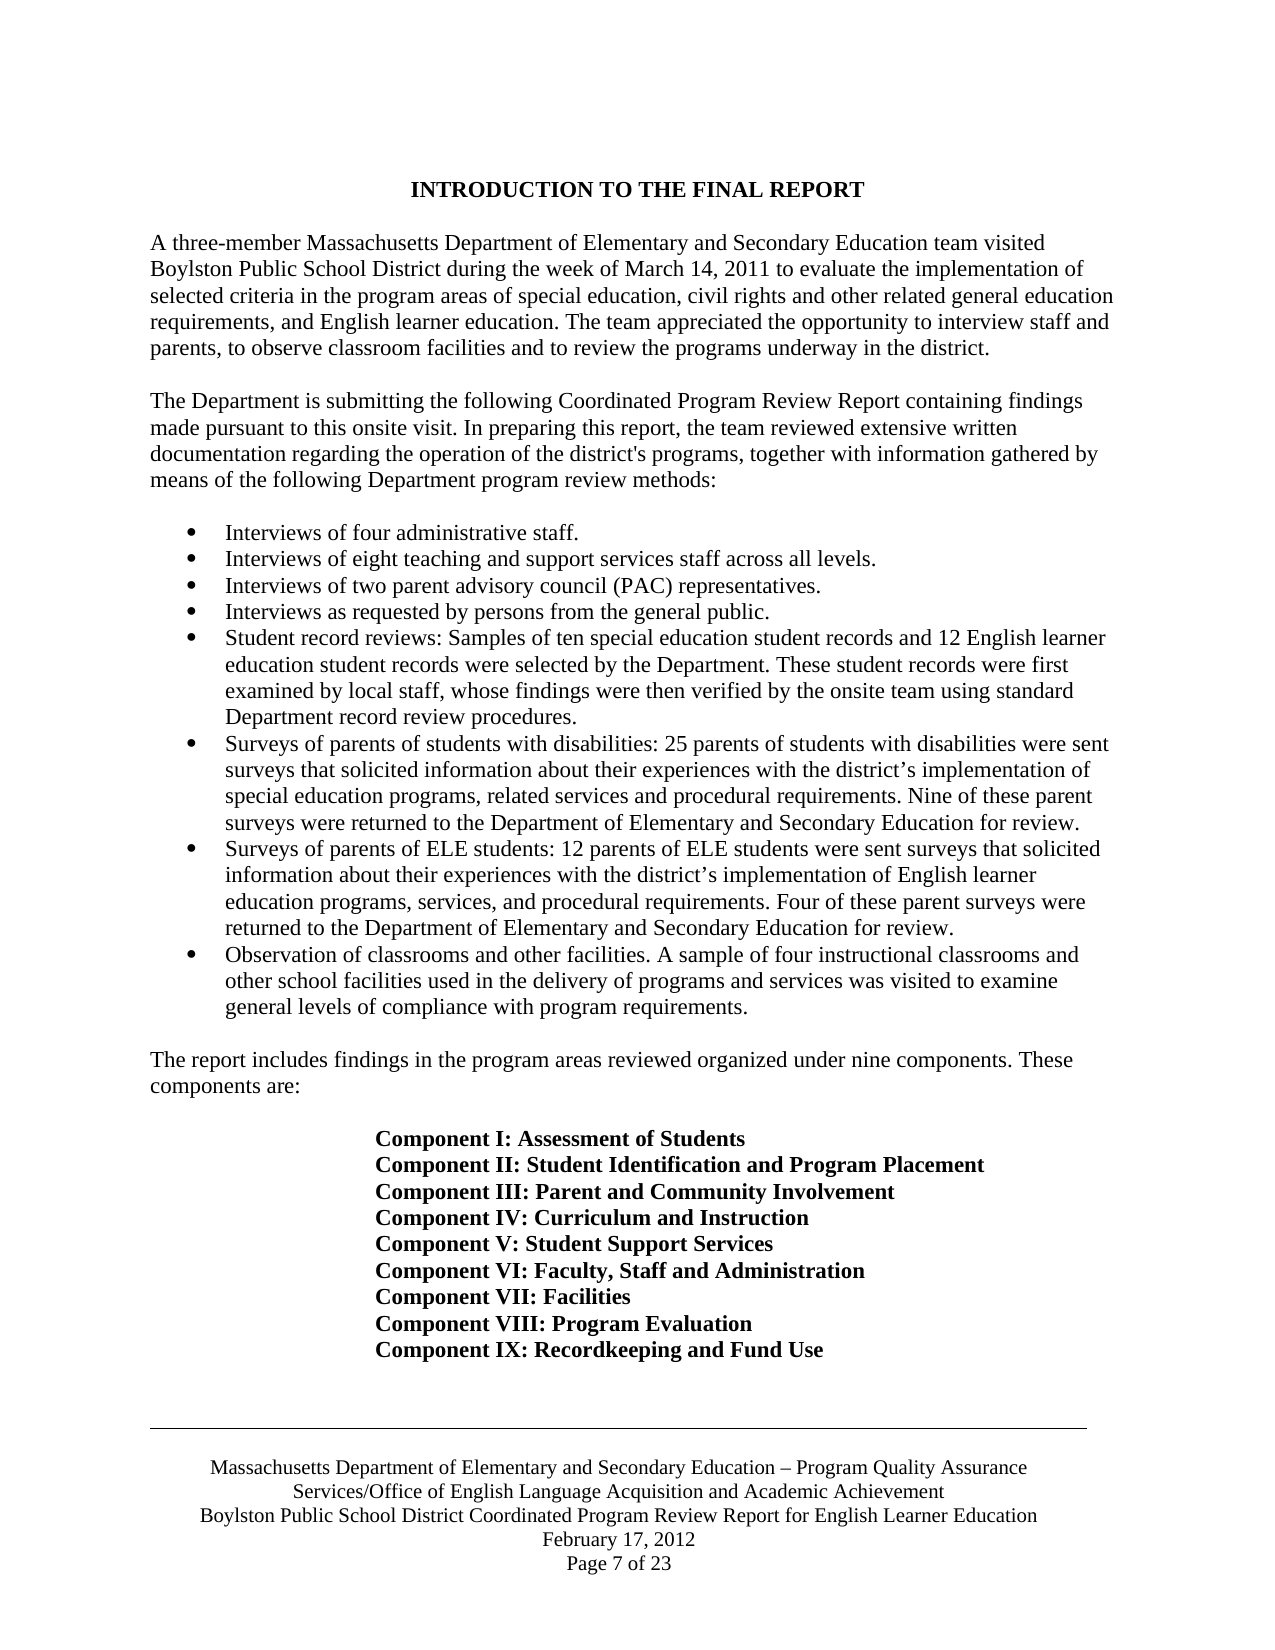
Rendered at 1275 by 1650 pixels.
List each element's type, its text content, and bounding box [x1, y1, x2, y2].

list Surveys of parents of students with disabilities: 25 parents of students with disabilities were sent surveys that solicited information about their experiences with the district’s implementation of special education programs, related services and procedural requirements. Nine of these parent surveys were returned to the Department of Elementary and Secondary Education for review. [187, 730, 1125, 835]
text Component IV: Curriculum and Instruction [375, 1204, 1125, 1231]
list Surveys of parents of ELE students: 12 parents of ELE students were sent surveys that solicited information about their experiences with the district’s implementation of English learner education programs, services, and procedural requirements. Four of these parent surveys were returned to the Department of Elementary and Secondary Education for review. [187, 835, 1125, 941]
text Component IX: Recordkeeping and Fund Use [375, 1336, 1125, 1362]
text Component II: Student Identification and Program Placement [375, 1151, 1125, 1178]
text The report includes findings in the program areas reviewed organized under nine components. These components are: [150, 1046, 1125, 1099]
subtitle INTRODUCTION TO THE FINAL REPORT [150, 176, 1125, 203]
text Component VII: Facilities [375, 1283, 1125, 1309]
text Component VI: Faculty, Staff and Administration [375, 1257, 1125, 1283]
text The Department is submitting the following Coordinated Program Review Report containing findings made pursuant to this onsite visit. In preparing this report, the team reviewed extensive written documentation regarding the operation of the district's programs, together with information gathered by means of the following Department program review methods: [150, 387, 1125, 493]
list Interviews of eight teaching and support services staff across all levels. [187, 545, 1125, 572]
text A three-member Massachusetts Department of Elementary and Secondary Education team visited Boylston Public School District during the week of March 14, 2011 to evaluate the implementation of selected criteria in the program areas of special education, civil rights and other related general education requirements, and English learner education. The team appreciated the opportunity to interview staff and parents, to observe classroom facilities and to review the programs underway in the district. [150, 229, 1125, 361]
list Observation of classrooms and other facilities. A sample of four instructional classrooms and other school facilities used in the delivery of programs and services was visited to examine general levels of compliance with program requirements. [187, 941, 1125, 1020]
list Interviews of two parent advisory council (PAC) representatives. [187, 572, 1125, 598]
text Component I: Assessment of Students [375, 1125, 1125, 1151]
text Component V: Student Support Services [375, 1231, 1125, 1257]
list Interviews of four administrative staff. [187, 519, 1125, 545]
list Student record reviews: Samples of ten special education student records and 12 English learner education student records were selected by the Department. These student records were first examined by local staff, whose findings were then verified by the onsite team using standard Department record review procedures. [187, 624, 1125, 730]
text Component VIII: Program Evaluation [375, 1309, 1125, 1336]
text Component III: Parent and Community Involvement [375, 1178, 1125, 1204]
list Interviews as requested by persons from the general public. [187, 598, 1125, 624]
